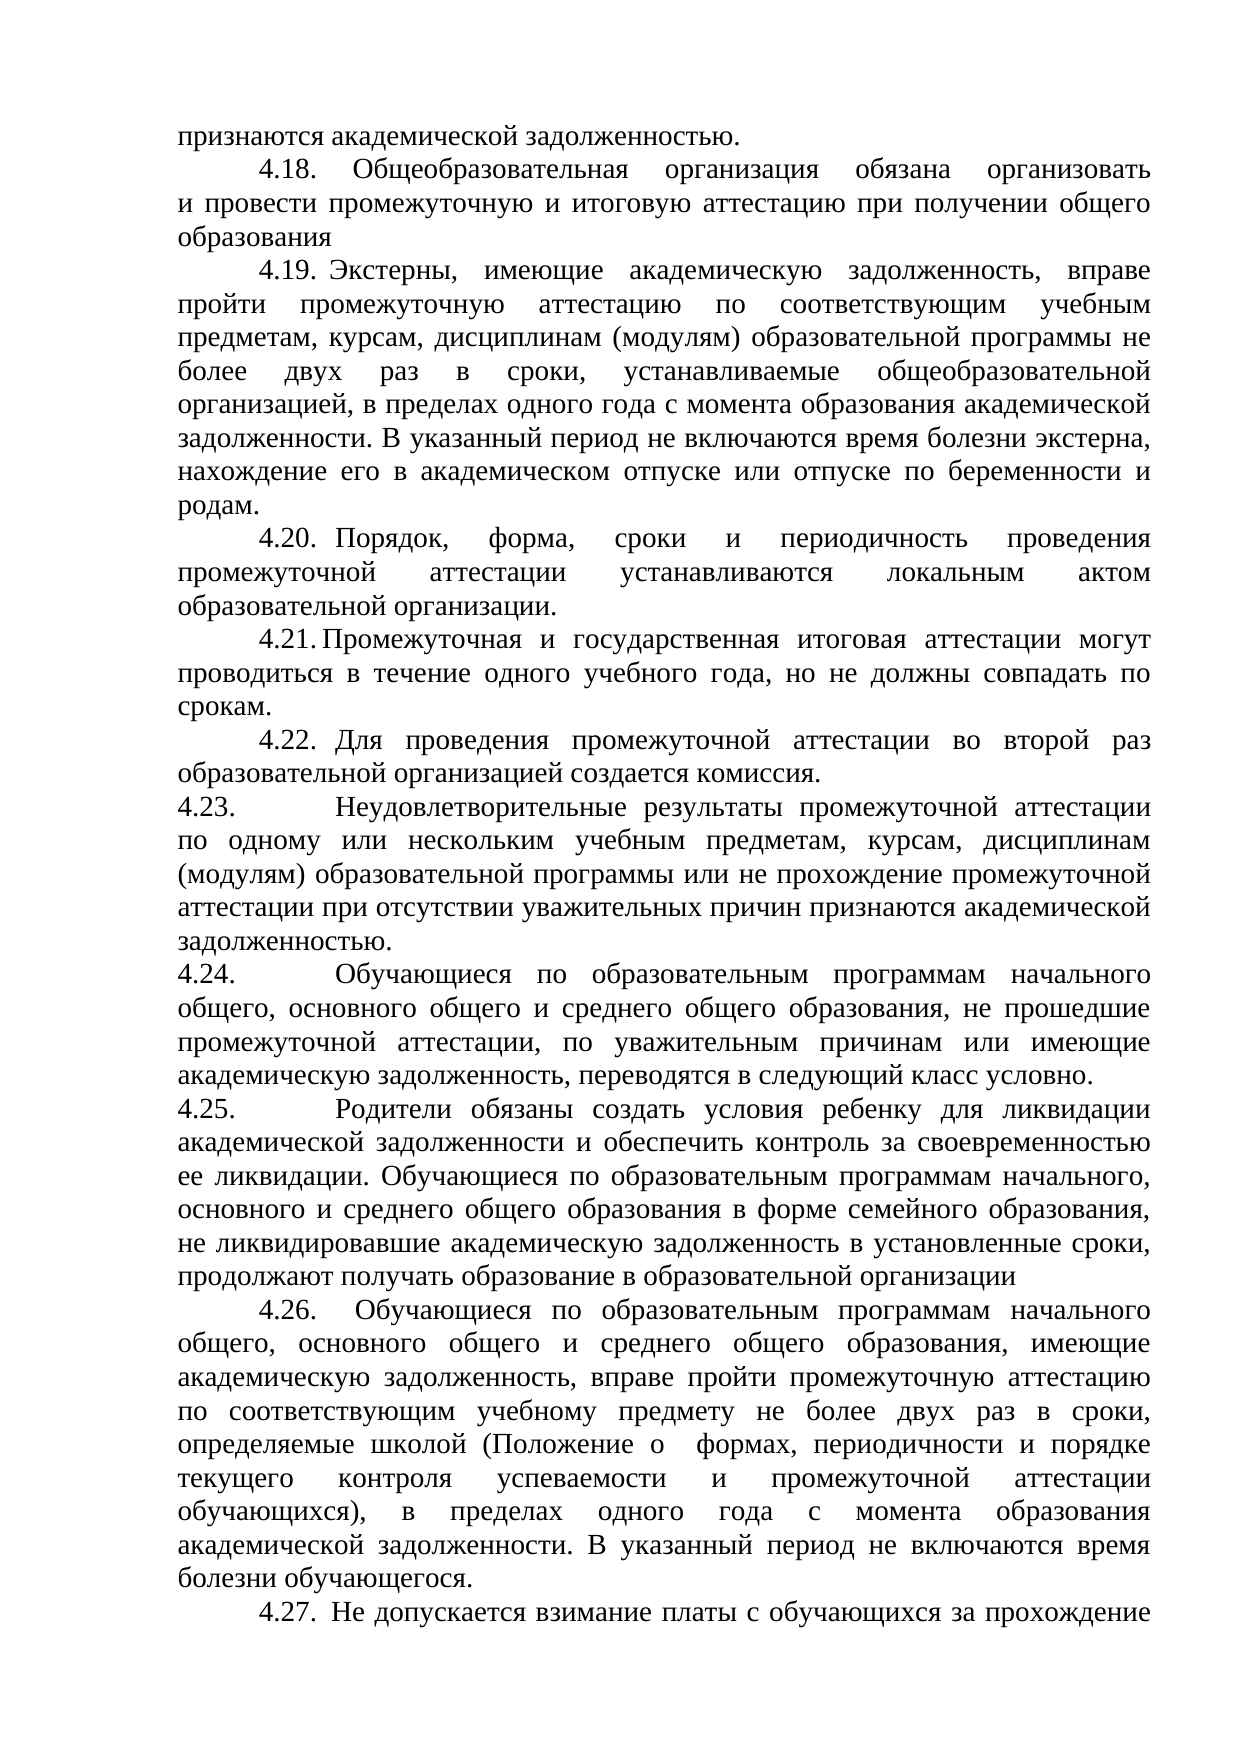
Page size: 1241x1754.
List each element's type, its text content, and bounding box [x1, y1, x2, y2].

list Порядок, форма, сроки и периодичность проведения промежуточной аттестации устанавливаются локальным актом образовательной организации. [177, 521, 1152, 621]
list Промежуточная и государственная итоговая аттестации могут проводиться в течение одного учебного года, но не должны совпадать по срокам. [177, 621, 1152, 722]
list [177, 1594, 1152, 1627]
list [177, 118, 1152, 152]
list Неудовлетворительные результаты промежуточной аттестации по одному или нескольким учебным предметам, курсам, дисциплинам (модулям) образовательной программы или не прохождение промежуточной аттестации при отсутствии уважительных причин признаются академической задолженностью. [177, 789, 1152, 957]
list Обучающиеся по образовательным программам начального общего, основного общего и среднего общего образования, имеющие академическую задолженность, вправе пройти промежуточную аттестацию по соответствующим учебному предмету не более двух раз в сроки, определяемые школой (Положение о формах, периодичности и порядке текущего контроля успеваемости и промежуточной аттестации обучающихся), в пределах одного года с момента образования академической задолженности. В указанный период не включаются время болезни обучающегося. [177, 1292, 1152, 1594]
list Родители обязаны создать условия ребенку для ликвидации академической задолженности и обеспечить контроль за своевременностью ее ликвидации. Обучающиеся по образовательным программам начального, основного и среднего общего образования в форме семейного образования, не ликвидировавшие академическую задолженность в установленные сроки, продолжают получать образование в образовательной организации [177, 1091, 1152, 1292]
list Общеобразовательная организация обязана организовать и провести промежуточную и итоговую аттестацию при получении общего образования [177, 152, 1152, 252]
list Экстерны, имеющие академическую задолженность, вправе пройти промежуточную аттестацию по соответствующим учебным предметам, курсам, дисциплинам (модулям) образовательной программы не более двух раз в сроки, устанавливаемые общеобразовательной организацией, в пределах одного года с момента образования академической задолженности. В указанный период не включаются время болезни экстерна, нахождение его в академическом отпуске или отпуске по беременности и родам. [177, 252, 1152, 521]
list Обучающиеся по образовательным программам начального общего, основного общего и среднего общего образования, не прошедшие промежуточной аттестации, по уважительным причинам или имеющие академическую задолженность, переводятся в следующий класс условно. [177, 957, 1152, 1091]
list Для проведения промежуточной аттестации во второй раз образовательной организацией создается комиссия. [177, 722, 1152, 789]
